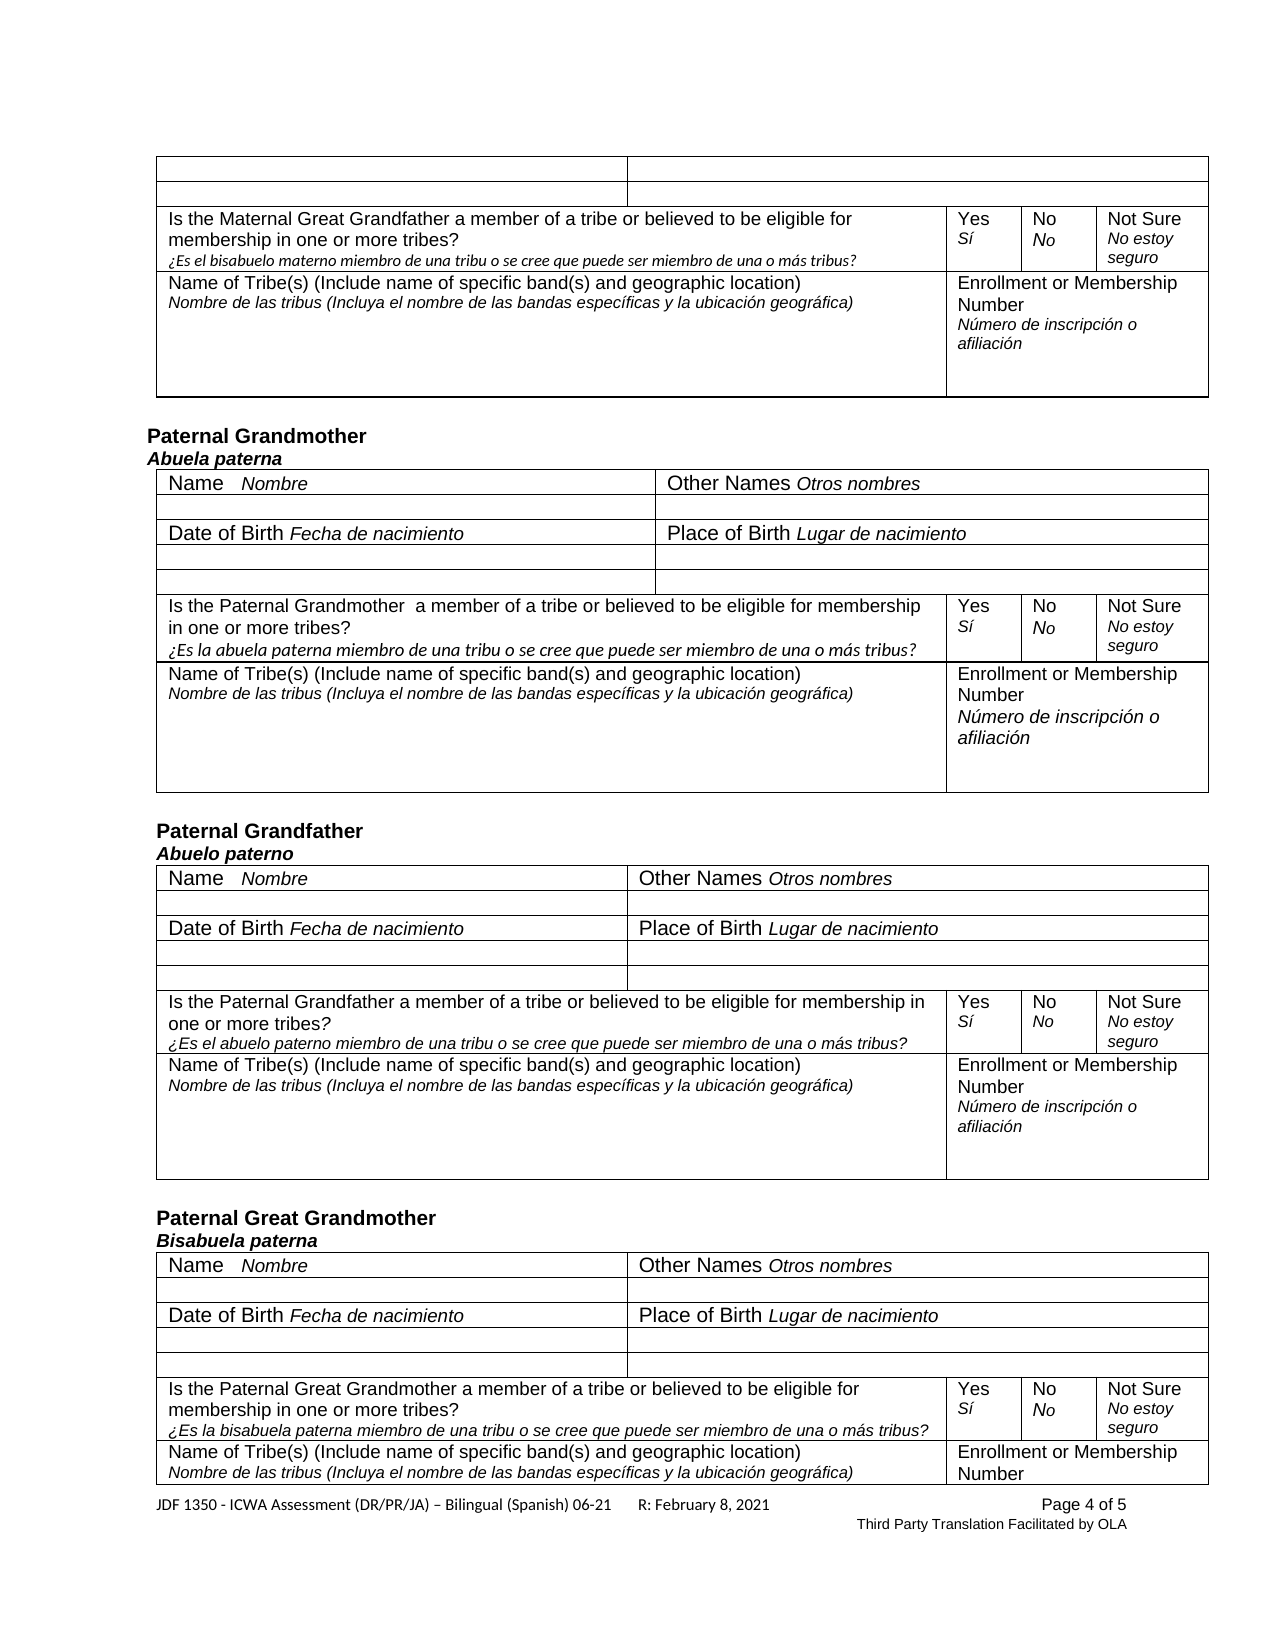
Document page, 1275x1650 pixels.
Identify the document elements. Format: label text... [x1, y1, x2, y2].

table_cell [628, 1328, 1208, 1352]
table_cell [628, 1353, 1208, 1377]
table_cell Enrollment or Membership Number Número de inscripción o afiliación [947, 1054, 1208, 1179]
text Bisabuela paterna [156, 1230, 1167, 1252]
table_cell [157, 570, 655, 594]
table_cell Place of Birth Lugar de nacimiento [656, 520, 1208, 544]
table_cell Date of Birth Fecha de nacimiento [157, 520, 655, 544]
table_cell [628, 157, 1208, 181]
table_cell No No [1022, 595, 1096, 661]
table_cell No No [1022, 991, 1096, 1053]
table_cell Is the Paternal Grandfather a member of a tribe or believed to be eligible for membership in one or more tribes? ¿Es el abuelo paterno miembro de una tribu o se cree que puede ser miembro de una o más tribus? [157, 991, 946, 1053]
table_cell Not Sure No estoy seguro [1097, 1378, 1208, 1440]
table_cell [628, 941, 1208, 965]
table_cell [157, 941, 627, 965]
table_cell Is the Paternal Great Grandmother a member of a tribe or believed to be eligible for membership in one or more tribes? ¿Es la bisabuela paterna miembro de una tribu o se cree que puede ser miembro de una o más tribus? [157, 1378, 946, 1440]
text Paternal Grandfather [156, 819, 1167, 843]
table_cell Is the Maternal Great Grandfather a member of a tribe or believed to be eligible for membership in one or more tribes? ¿Es el bisabuelo materno miembro de una tribu o se cree que puede ser miembro de una o más tribus? [157, 207, 946, 271]
table_cell [157, 545, 655, 569]
table_cell Yes Sí [947, 207, 1021, 271]
table_header Name Nombre [157, 470, 655, 494]
text Paternal Grandmother [147, 424, 1167, 448]
table_cell Not Sure No estoy seguro [1097, 595, 1208, 661]
table_header Other Names Otros nombres [628, 866, 1208, 890]
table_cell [157, 1441, 946, 1484]
table_cell No No [1022, 1378, 1096, 1440]
table_cell No No [1022, 207, 1096, 271]
table_cell Not Sure No estoy seguro [1097, 991, 1208, 1053]
table_cell [628, 966, 1208, 990]
table_cell [628, 182, 1208, 206]
table_cell [157, 157, 627, 181]
table_cell Yes Sí [947, 991, 1021, 1053]
table_cell Enrollment or Membership Number Número de inscripción o afiliación [947, 272, 1208, 396]
table_cell Not Sure No estoy seguro [1097, 207, 1208, 271]
table_cell [157, 1278, 627, 1302]
table_header Name Nombre [157, 1253, 627, 1277]
table_cell Is the Paternal Grandmother a member of a tribe or believed to be eligible for membership in one or more tribes? ¿Es la abuela paterna miembro de una tribu o se cree que puede ser miembro de una o más tribus? [157, 595, 946, 661]
table_cell Yes Sí [947, 1378, 1021, 1440]
table_header Other Names Otros nombres [656, 470, 1208, 494]
table_cell Date of Birth Fecha de nacimiento [157, 916, 627, 940]
table_cell Date of Birth Fecha de nacimiento [157, 1303, 627, 1327]
text Abuelo paterno [156, 843, 1167, 865]
table_cell [157, 495, 655, 519]
text Abuela paterna [147, 448, 1167, 469]
text Paternal Great Grandmother [156, 1206, 1167, 1230]
table_cell [157, 1353, 627, 1377]
table_cell Place of Birth Lugar de nacimiento [628, 916, 1208, 940]
table_cell [656, 570, 1208, 594]
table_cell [947, 1441, 1208, 1484]
table_cell Yes Sí [947, 595, 1021, 661]
table_cell [157, 891, 627, 915]
table_cell [157, 966, 627, 990]
table_header Name Nombre [157, 866, 627, 890]
table_cell [628, 891, 1208, 915]
table_header Other Names Otros nombres [628, 1253, 1208, 1277]
table_cell Place of Birth Lugar de nacimiento [628, 1303, 1208, 1327]
table_cell [656, 495, 1208, 519]
table_cell [157, 182, 627, 206]
table_cell [656, 545, 1208, 569]
table_cell [628, 1278, 1208, 1302]
table_cell Enrollment or Membership Number Número de inscripción o afiliación [947, 663, 1208, 792]
table_cell [157, 1328, 627, 1352]
